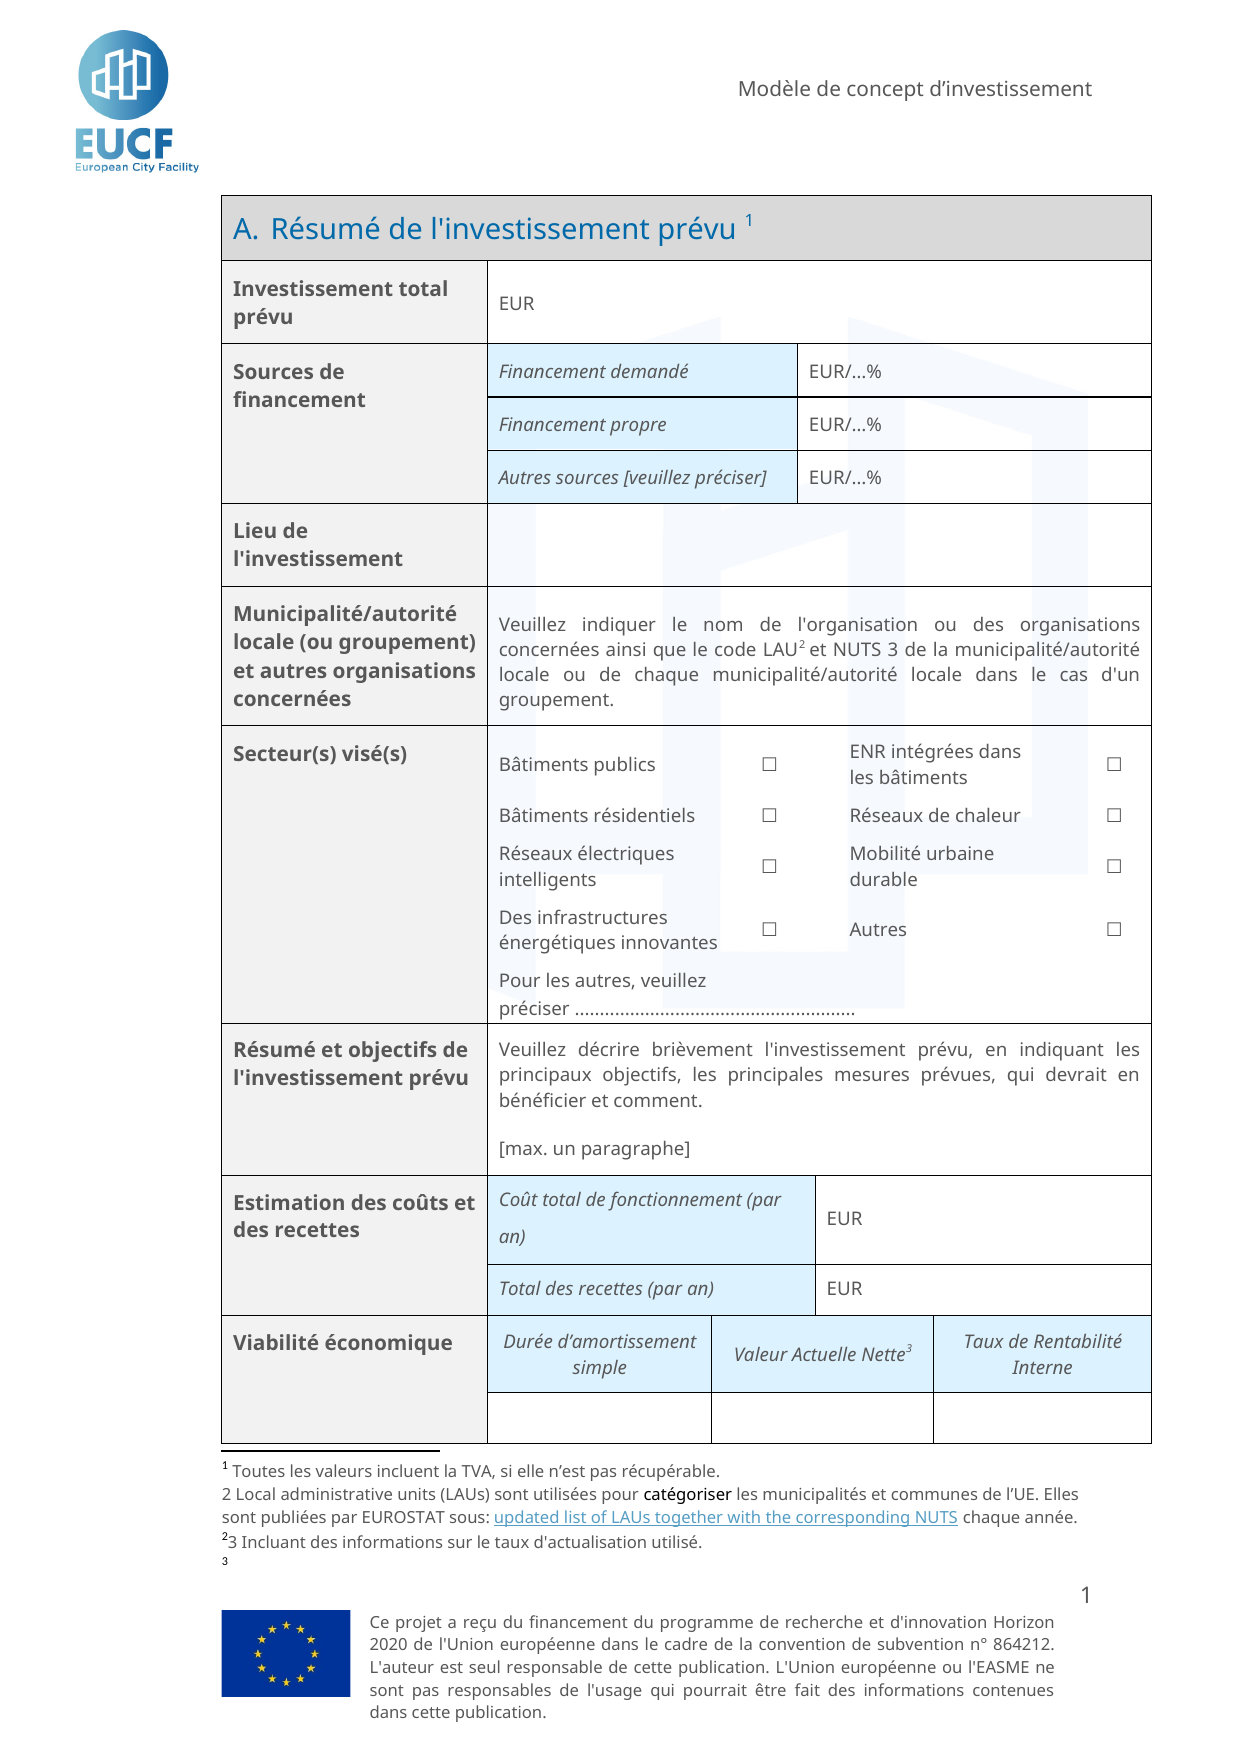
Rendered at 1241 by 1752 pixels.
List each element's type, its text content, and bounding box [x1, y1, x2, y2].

table_cell Résumé et objectifs de l'investissement prévu [222, 1024, 487, 1175]
table_cell EUR/…% [798, 398, 1151, 449]
table_cell Estimation des coûts et des recettes [222, 1176, 487, 1315]
table_cell Taux de Rentabilité Interne [934, 1316, 1151, 1392]
table_cell Autres sources [veuillez préciser] [488, 451, 797, 503]
table_cell Veuillez indiquer le nom de l'organisation ou des organisations concernées ainsi que le code LAU et NUTS 3 de la municipalité/autorité locale ou de chaque municipalité/autorité locale dans le cas d'un groupement. [488, 587, 1151, 725]
table_cell [712, 1393, 933, 1443]
table_cell [488, 1393, 711, 1443]
table_cell Lieu de l'investissement [222, 504, 487, 586]
table_cell EUR/…% [798, 344, 1151, 396]
table_cell EUR [488, 261, 1151, 343]
table_cell Veuillez décrire brièvement l'investissement prévu, en indiquant les principaux objectifs, les principales mesures prévues, qui devrait en bénéficier et comment. [max. un paragraphe] [488, 1024, 1151, 1175]
table_cell Municipalité/autorité locale (ou groupement) et autres organisations concernées [222, 587, 487, 725]
table_header Résumé de l'investissement prévu [222, 196, 1151, 260]
table_cell Financement propre [488, 398, 797, 449]
table_cell Viabilité économique [222, 1316, 487, 1443]
picture [221, 1610, 351, 1697]
table_cell Secteur(s) visé(s) [222, 726, 487, 1023]
table_cell EUR [816, 1176, 1151, 1264]
table_cell EUR [816, 1265, 1151, 1315]
table_cell [488, 504, 1151, 586]
picture [75, 30, 199, 173]
table_cell Durée d’amortissement simple [488, 1316, 711, 1392]
table_cell Valeur Actuelle Nette [712, 1316, 933, 1392]
table_cell [488, 726, 1151, 1023]
table_cell Total des recettes (par an) [488, 1265, 815, 1315]
table_cell Sources de financement [222, 344, 487, 503]
table_cell EUR/…% [798, 451, 1151, 503]
table_cell Coût total de fonctionnement (par an) [488, 1176, 815, 1264]
table_cell Investissement total prévu [222, 261, 487, 343]
table_cell Financement demandé [488, 344, 797, 396]
table_cell [934, 1393, 1151, 1443]
